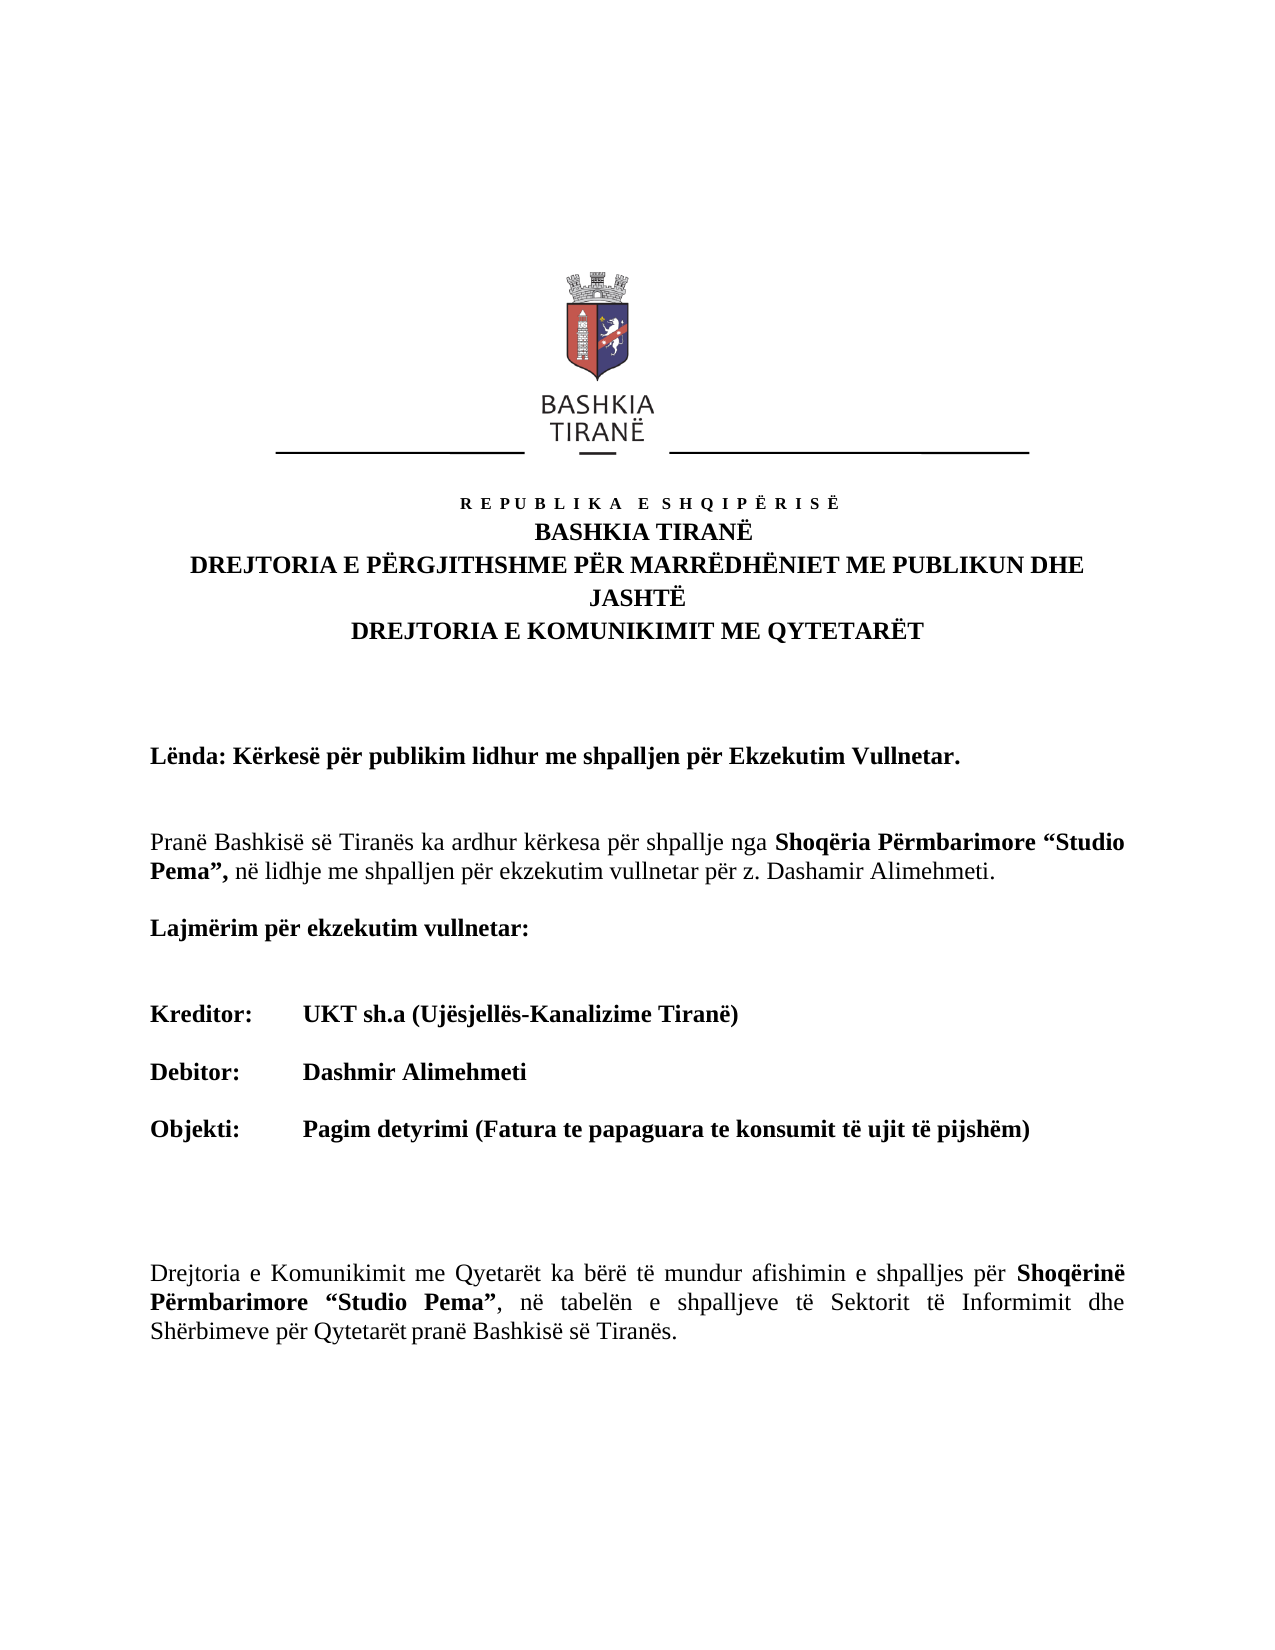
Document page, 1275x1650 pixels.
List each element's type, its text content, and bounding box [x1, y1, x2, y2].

text Lënda: Kërkesë për publikim lidhur me shpalljen për Ekzekutim Vullnetar. [150, 741, 1125, 769]
text Objekti: Pagim detyrimi (Fatura te papaguara te konsumit të ujit të pijshëm) [150, 1114, 1125, 1143]
text Drejtoria e Komunikimit me Qyetarët ka bërë të mundur afishimin e shpalljes për Shoqërinë Përmbarimore “Studio Pema”, në tabelën e shpalljeve të Sektorit të Informimit dhe Shërbimeve për Qytetarët pranë Bashkisë së Tiranës. [150, 1258, 1125, 1344]
text Lajmërim për ekzekutim vullnetar: [150, 913, 1125, 942]
picture [483, 242, 719, 488]
text R E P U B L I K A E S H Q I P Ë R I S Ë BASHKIA TIRANË DREJTORIA E PËRGJITHSHME PËR MARRËDHËNIET ME PUBLIKUN DHE JASHTË DREJTORIA E KOMUNIKIMIT ME QYTETARËT [150, 494, 1125, 645]
text Kreditor: UKT sh.a (Ujësjellës-Kanalizime Tiranë) [150, 999, 1125, 1028]
text Debitor: Dashmir Alimehmeti [150, 1057, 1125, 1086]
text Pranë Bashkisë së Tiranës ka ardhur kërkesa për shpallje nga Shoqëria Përmbarimore “Studio Pema”, në lidhje me shpalljen për ekzekutim vullnetar për z. Dashamir Alimehmeti. [150, 827, 1125, 884]
